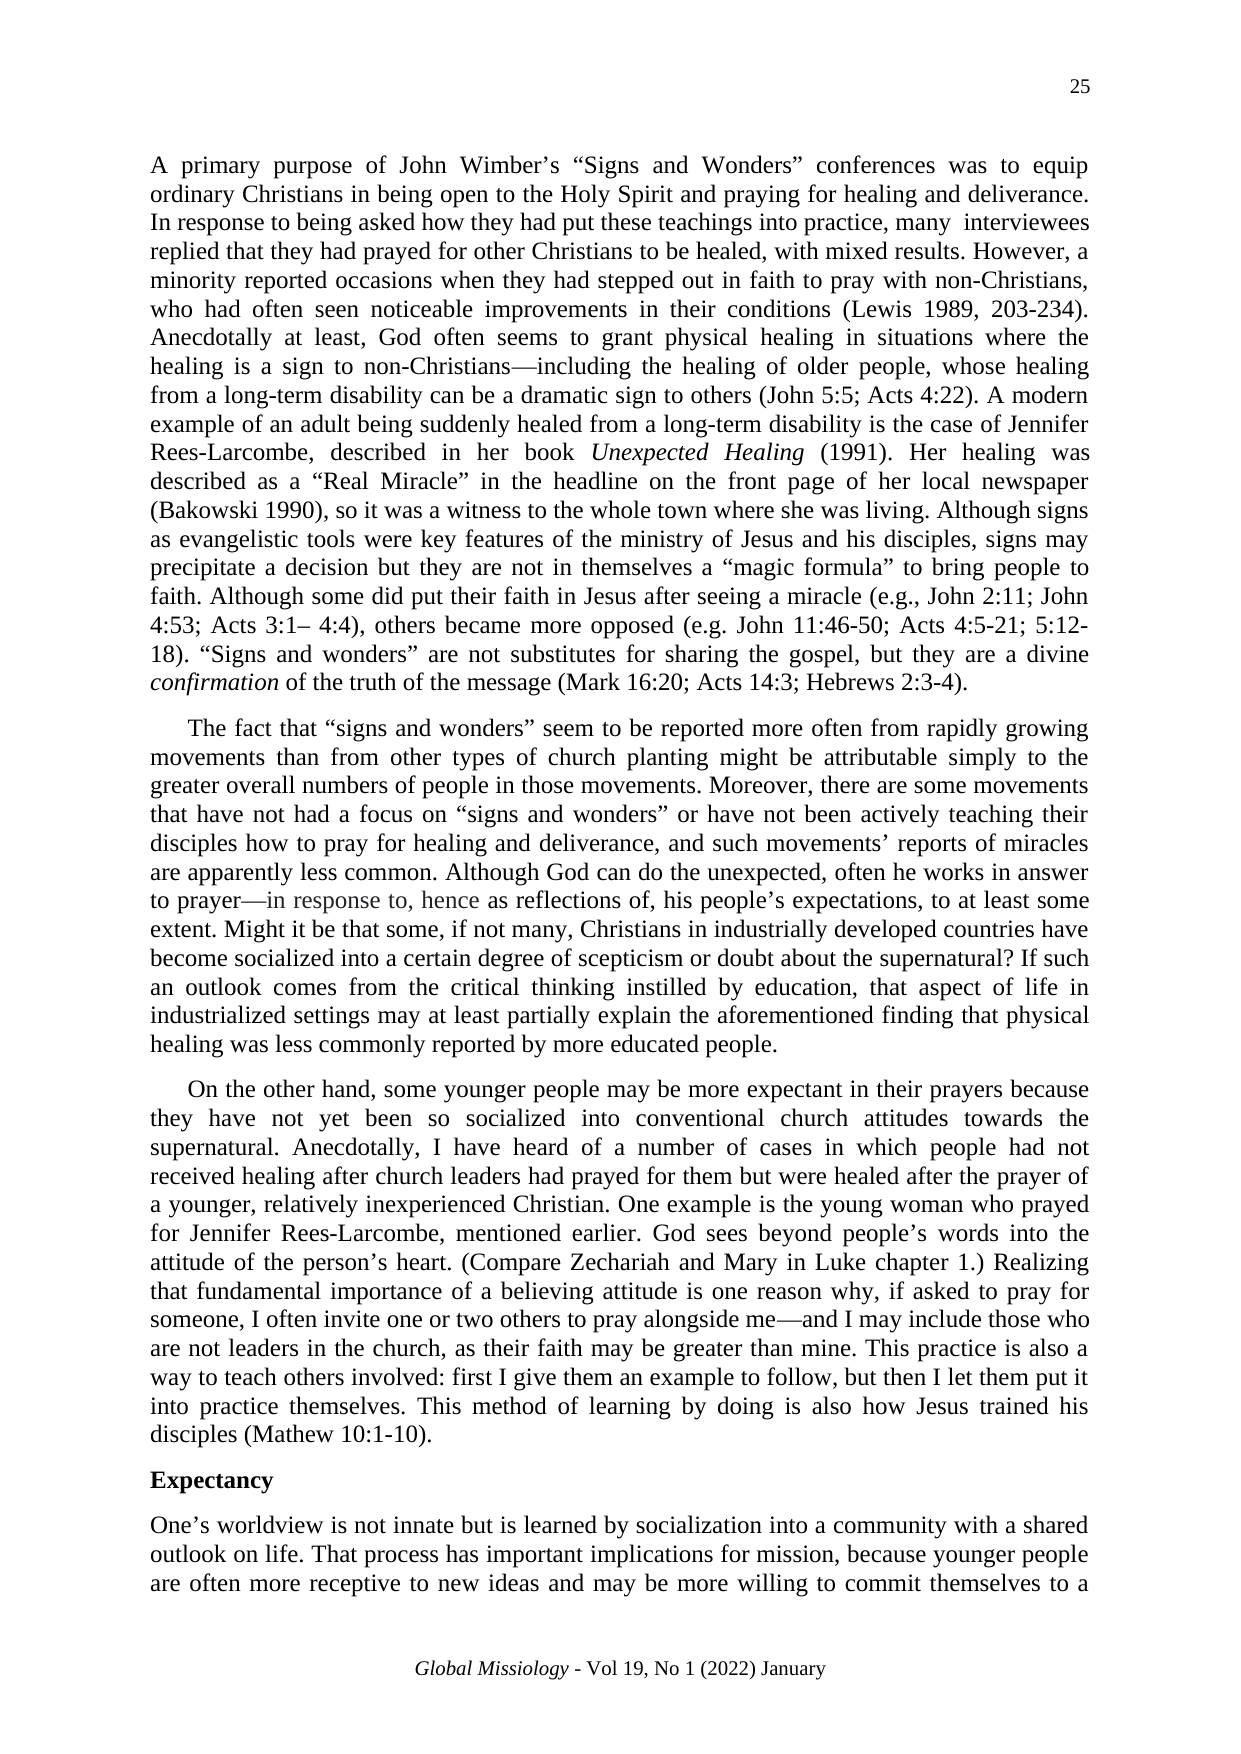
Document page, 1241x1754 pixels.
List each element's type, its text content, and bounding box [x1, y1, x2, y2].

text Expectancy [150, 1465, 1090, 1494]
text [150, 1510, 1090, 1597]
text On the other hand, some younger people may be more expectant in their prayers because they have not yet been so socialized into conventional church attitudes towards the supernatural. Anecdotally, I have heard of a number of cases in which people had not received healing after church leaders had prayed for them but were healed after the prayer of a younger, relatively inexperienced Christian. One example is the young woman who prayed for Jennifer Rees-Larcombe, mentioned earlier. God sees beyond people’s words into the attitude of the person’s heart. (Compare Zechariah and Mary in Luke chapter 1.) Realizing that fundamental importance of a believing attitude is one reason why, if asked to pray for someone, I often invite one or two others to pray alongside me—and I may include those who are not leaders in the church, as their faith may be greater than mine. This practice is also a way to teach others involved: first I give them an example to follow, but then I let them put it into practice themselves. This method of learning by doing is also how Jesus trained his disciples (Mathew 10:1-10). [150, 1074, 1090, 1448]
text A primary purpose of John Wimber’s “Signs and Wonders” conferences was to equip ordinary Christians in being open to the Holy Spirit and praying for healing and deliverance. In response to being asked how they had put these teachings into practice, many interviewees replied that they had prayed for other Christians to be healed, with mixed results. However, a minority reported occasions when they had stepped out in faith to pray with non-Christians, who had often seen noticeable improvements in their conditions (Lewis 1989, 203-234). Anecdotally at least, God often seems to grant physical healing in situations where the healing is a sign to non-Christians—including the healing of older people, whose healing from a long-term disability can be a dramatic sign to others (John 5:5; Acts 4:22). A modern example of an adult being suddenly healed from a long-term disability is the case of Jennifer Rees-Larcombe, described in her book Unexpected Healing (1991). Her healing was described as a “Real Miracle” in the headline on the front page of her local newspaper (Bakowski 1990), so it was a witness to the whole town where she was living. Although signs as evangelistic tools were key features of the ministry of Jesus and his disciples, signs may precipitate a decision but they are not in themselves a “magic formula” to bring people to faith. Although some did put their faith in Jesus after seeing a miracle (e.g., John 2:11; John 4:53; Acts 3:1– 4:4), others became more opposed (e.g. John 11:46-50; Acts 4:5-21; 5:12-18). “Signs and wonders” are not substitutes for sharing the gospel, but they are a divine confirmation of the truth of the message (Mark 16:20; Acts 14:3; Hebrews 2:3-4). [150, 150, 1090, 696]
text The fact that “signs and wonders” seem to be reported more often from rapidly growing movements than from other types of church planting might be attributable simply to the greater overall numbers of people in those movements. Moreover, there are some movements that have not had a focus on “signs and wonders” or have not been actively teaching their disciples how to pray for healing and deliverance, and such movements’ reports of miracles are apparently less common. Although God can do the unexpected, often he works in answer to prayer—in response to, hence as reflections of, his people’s expectations, to at least some extent. Might it be that some, if not many, Christians in industrially developed countries have become socialized into a certain degree of scepticism or doubt about the supernatural? If such an outlook comes from the critical thinking instilled by education, that aspect of life in industrialized settings may at least partially explain the aforementioned finding that physical healing was less commonly reported by more educated people. [150, 713, 1090, 1058]
